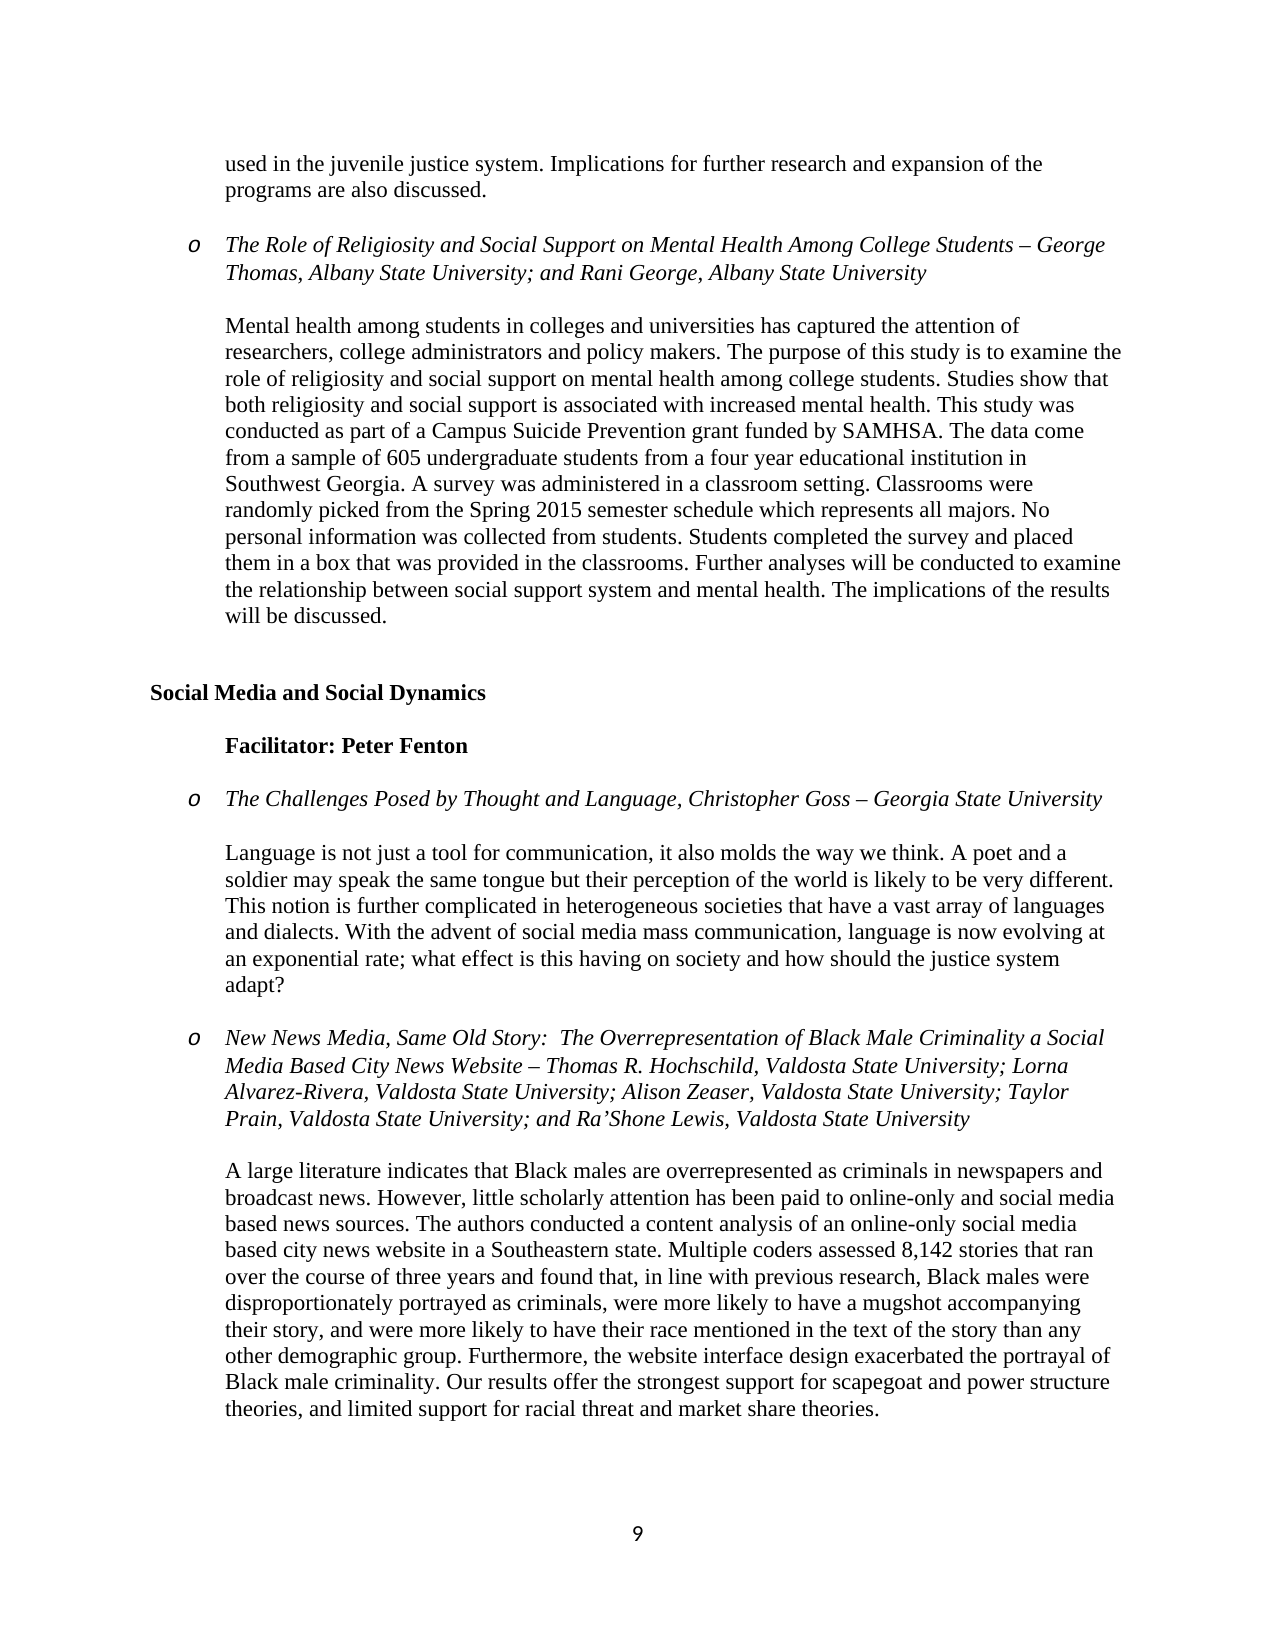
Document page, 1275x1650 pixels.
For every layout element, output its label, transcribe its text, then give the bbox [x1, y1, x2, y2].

text Facilitator: Peter Fenton [150, 732, 1125, 758]
text Language is not just a tool for communication, it also molds the way we think. A poet and a soldier may speak the same tongue but their perception of the world is likely to be very different. This notion is further complicated in heterogeneous societies that have a vast array of languages and dialects. With the advent of social media mass communication, language is now evolving at an exponential rate; what effect is this having on society and how should the justice system adapt? [225, 839, 1125, 997]
list The Role of Religiosity and Social Support on Mental Health Among College Students – George Thomas, Albany State University; and Rani George, Albany State University [187, 231, 1125, 286]
text Mental health among students in colleges and universities has captured the attention of researchers, college administrators and policy makers. The purpose of this study is to examine the role of religiosity and social support on mental health among college students. Studies show that both religiosity and social support is associated with increased mental health. This study was conducted as part of a Campus Suicide Prevention grant funded by SAMHSA. The data come from a sample of 605 undergraduate students from a four year educational institution in Southwest Georgia. A survey was administered in a classroom setting. Classrooms were randomly picked from the Spring 2015 semester schedule which represents all majors. No personal information was collected from students. Students completed the survey and placed them in a box that was provided in the classrooms. Further analyses will be conducted to examine the relationship between social support system and mental health. The implications of the results will be discussed. [225, 312, 1125, 628]
text Social Media and Social Dynamics [150, 679, 1125, 706]
list New News Media, Same Old Story: The Overrepresentation of Black Male Criminality a Social Media Based City News Website – Thomas R. Hochschild, Valdosta State University; Lorna Alvarez-Rivera, Valdosta State University; Alison Zeaser, Valdosta State University; Taylor Prain, Valdosta State University; and Ra’Shone Lewis, Valdosta State University [187, 1024, 1125, 1131]
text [225, 150, 1125, 203]
list The Challenges Posed by Thought and Language, Christopher Goss – Georgia State University [187, 785, 1125, 813]
text A large literature indicates that Black males are overrepresented as criminals in newspapers and broadcast news. However, little scholarly attention has been paid to online-only and social media based news sources. The authors conducted a content analysis of an online-only social media based city news website in a Southeastern state. Multiple coders assessed 8,142 stories that ran over the course of three years and found that, in line with previous research, Black males were disproportionately portrayed as criminals, were more likely to have a mugshot accompanying their story, and were more likely to have their race mentioned in the text of the story than any other demographic group. Furthermore, the website interface design exacerbated the portrayal of Black male criminality. Our results offer the strongest support for scapegoat and power structure theories, and limited support for racial threat and market share theories. [225, 1157, 1125, 1421]
